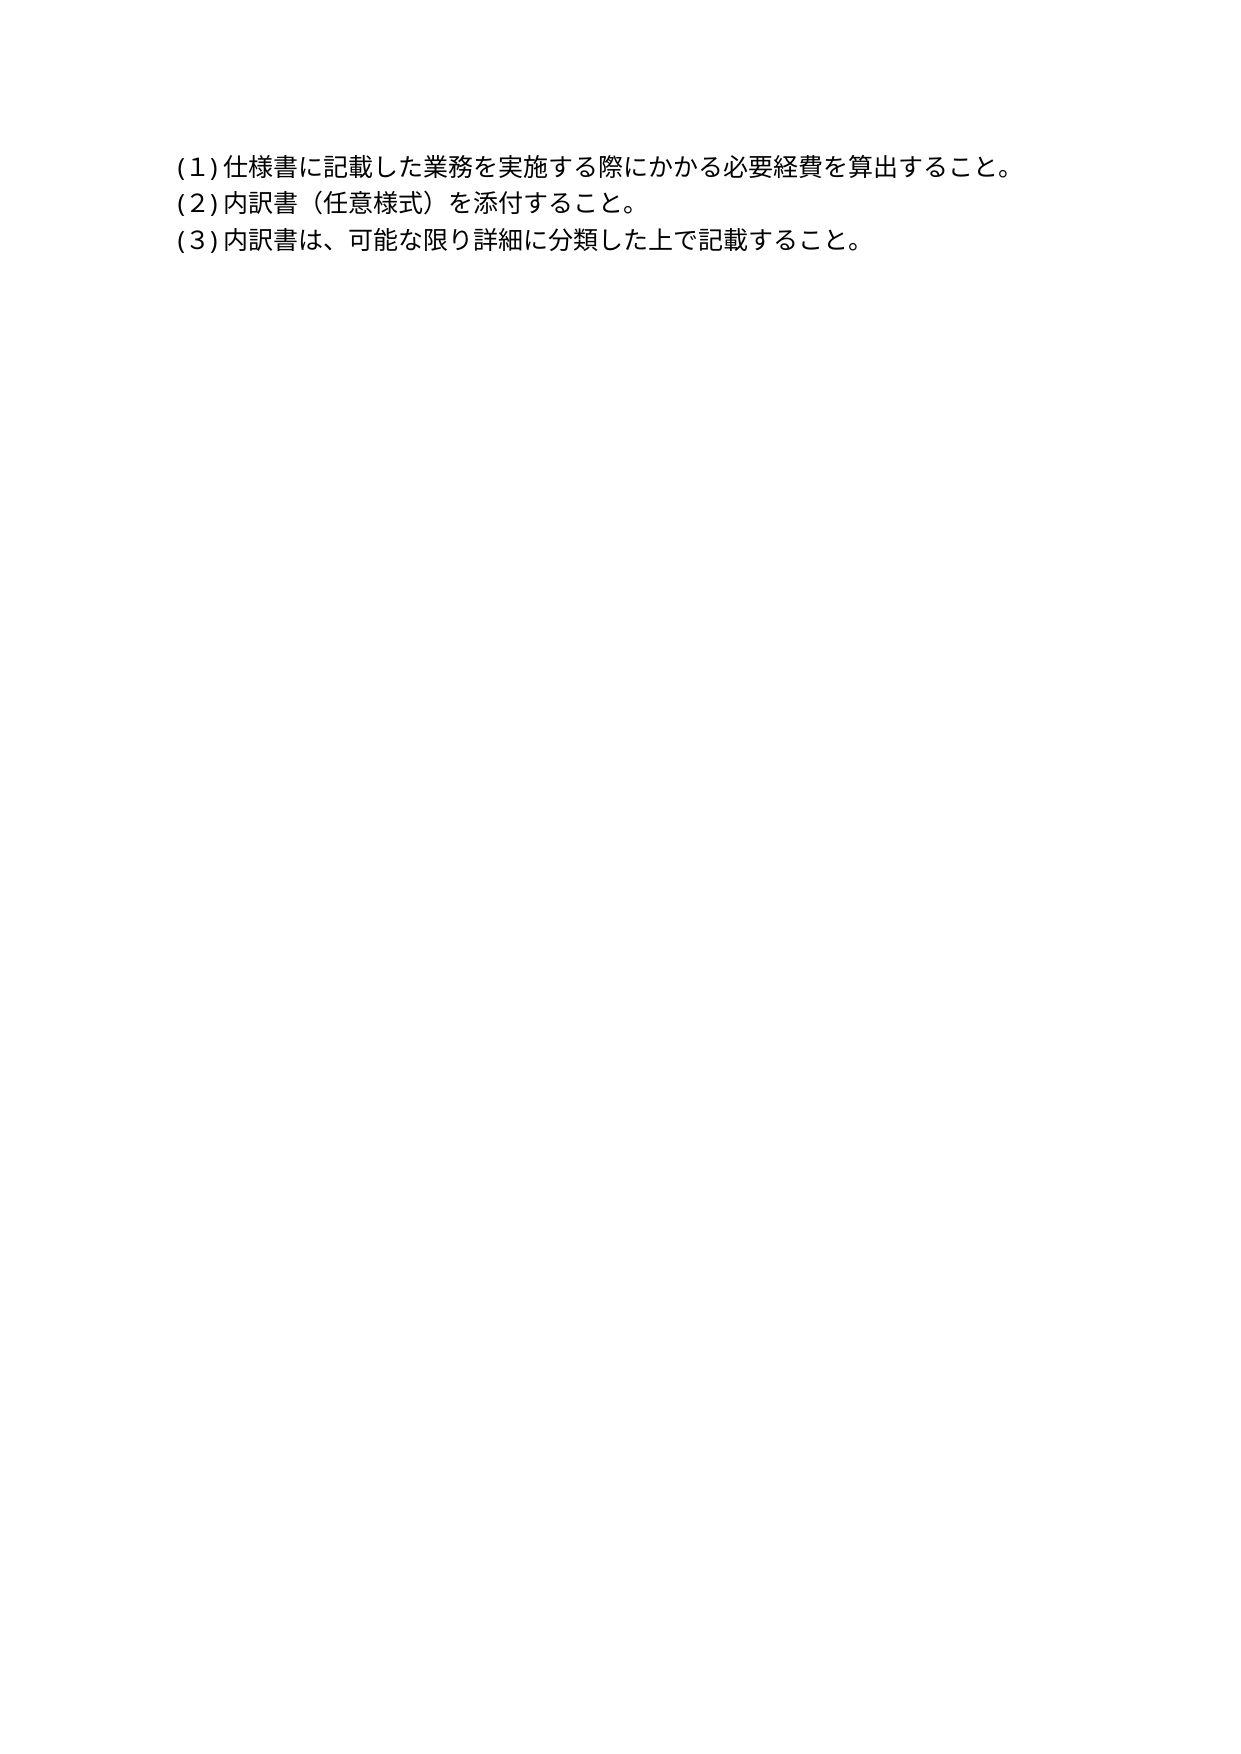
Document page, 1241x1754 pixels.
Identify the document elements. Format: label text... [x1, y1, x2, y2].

list 内訳書（任意様式）を添付すること。 [177, 184, 1092, 220]
list 仕様書に記載した業務を実施する際にかかる必要経費を算出すること。 [177, 148, 1092, 184]
list 内訳書は、可能な限り詳細に分類した上で記載すること。 [177, 220, 1092, 256]
